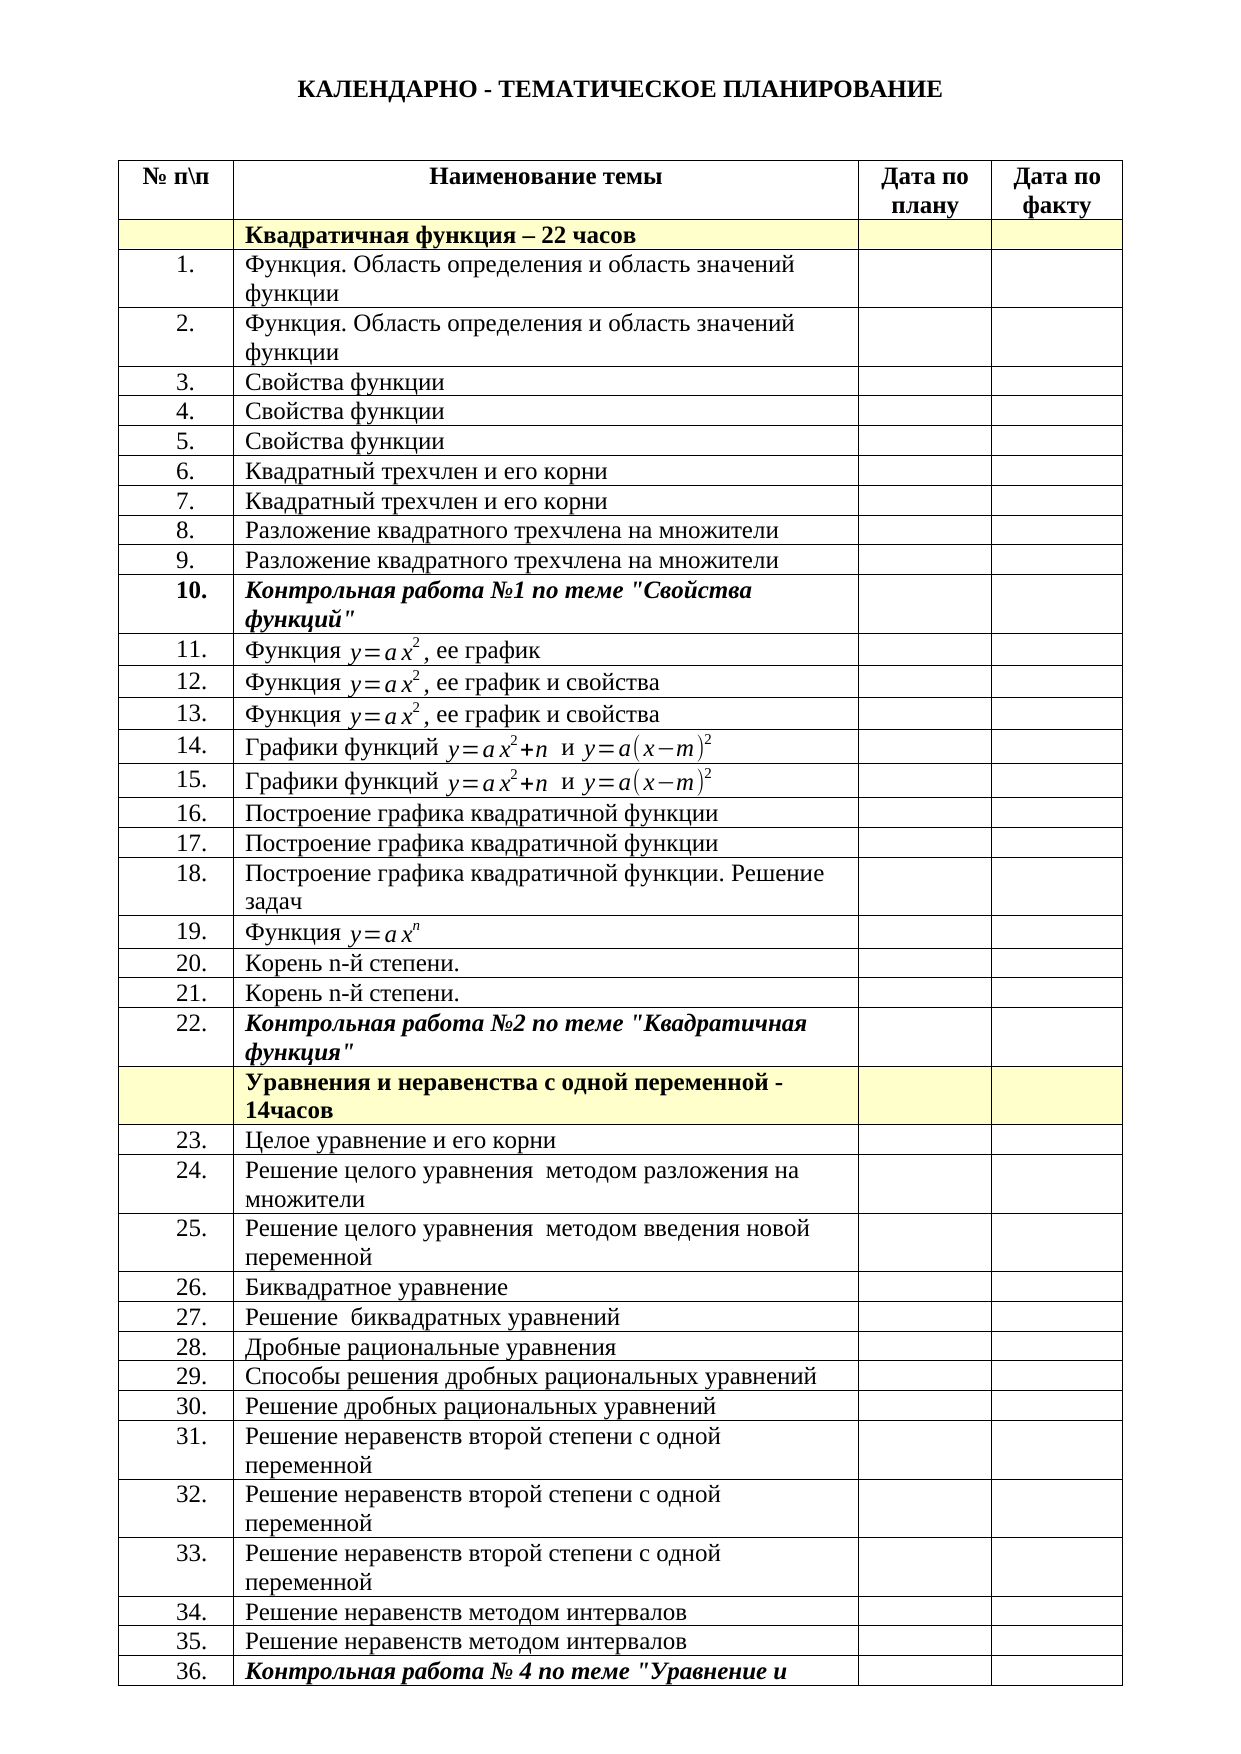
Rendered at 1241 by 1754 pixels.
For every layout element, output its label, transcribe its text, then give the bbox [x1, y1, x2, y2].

table_cell [859, 250, 991, 307]
table_cell [992, 516, 1122, 544]
table_cell [119, 1361, 233, 1390]
table_cell [859, 486, 991, 514]
table_cell [119, 916, 233, 947]
table_cell [992, 1008, 1122, 1066]
table_cell Свойства функции [234, 426, 858, 455]
table_cell Графики функций и [234, 730, 858, 763]
table_cell [992, 798, 1122, 827]
table_cell [119, 798, 233, 827]
table_cell [859, 1008, 991, 1066]
table_cell Построение графика квадратичной функции [234, 828, 858, 857]
table_cell [119, 858, 233, 915]
table_cell [119, 1302, 233, 1331]
table_cell [992, 1597, 1122, 1625]
table_cell [119, 666, 233, 697]
table_cell Функция. Область определения и область значений функции [234, 250, 858, 307]
table_cell [119, 1332, 233, 1360]
table_cell [119, 250, 233, 307]
table_cell [992, 1391, 1122, 1420]
table_cell [992, 764, 1122, 797]
table_cell Биквадратное уравнение [234, 1272, 858, 1301]
table_cell [859, 916, 991, 947]
table_cell [992, 1361, 1122, 1390]
table_cell [992, 666, 1122, 697]
table_cell [119, 978, 233, 1007]
table_cell [992, 1155, 1122, 1212]
table_cell [859, 764, 991, 797]
table_cell [119, 575, 233, 633]
table_cell [119, 634, 233, 665]
table_cell [992, 426, 1122, 455]
table_cell Функция. Область определения и область значений функции [234, 308, 858, 366]
table_cell [859, 1480, 991, 1537]
table_cell [992, 1656, 1122, 1685]
table_cell Разложение квадратного трехчлена на множители [234, 516, 858, 544]
table_cell [119, 1125, 233, 1154]
table_cell [859, 426, 991, 455]
table_cell [859, 1302, 991, 1331]
table_cell Квадратичная функция – 22 часов [234, 220, 858, 248]
table_cell Решение неравенств методом интервалов [234, 1597, 858, 1625]
table_cell [859, 545, 991, 574]
table_cell [859, 456, 991, 485]
table_cell [859, 1626, 991, 1655]
table_cell [992, 1302, 1122, 1331]
table_cell Решение целого уравнения методом введения новой переменной [234, 1214, 858, 1271]
table_cell [119, 1155, 233, 1212]
table_cell Построение графика квадратичной функции. Решение задач [234, 858, 858, 915]
table_cell Функция ее график и свойства [234, 666, 858, 697]
table_cell [859, 858, 991, 915]
table_cell Функция ее график [234, 634, 858, 665]
table_cell [859, 666, 991, 697]
table_cell Решение неравенств второй степени с одной переменной [234, 1421, 858, 1478]
table_cell [119, 1008, 233, 1066]
table_cell [859, 828, 991, 857]
table_cell [859, 1272, 991, 1301]
table_cell [859, 1067, 991, 1124]
table_cell [992, 828, 1122, 857]
table_cell [119, 1214, 233, 1271]
table_cell [859, 730, 991, 763]
table_cell [859, 367, 991, 395]
table_cell Квадратный трехчлен и его корни [234, 486, 858, 514]
table_cell Решение дробных рациональных уравнений [234, 1391, 858, 1420]
table_cell [859, 1125, 991, 1154]
table_cell [992, 575, 1122, 633]
table_cell [859, 220, 991, 248]
table_cell Способы решения дробных рациональных уравнений [234, 1361, 858, 1390]
table_cell [119, 396, 233, 425]
table_cell [992, 916, 1122, 947]
table_cell Решение целого уравнения методом разложения на множители [234, 1155, 858, 1212]
table_cell [859, 1538, 991, 1596]
table_cell [992, 486, 1122, 514]
table_cell Контрольная работа №1 по теме "Свойства функций" [234, 575, 858, 633]
table_cell Решение неравенств второй степени с одной переменной [234, 1538, 858, 1596]
table_cell [119, 516, 233, 544]
table_cell [119, 1272, 233, 1301]
table_cell [859, 575, 991, 633]
table_cell Корень n-й степени. [234, 978, 858, 1007]
table_cell Квадратный трехчлен и его корни [234, 456, 858, 485]
table_cell [859, 949, 991, 977]
table_cell [992, 1538, 1122, 1596]
table_cell [119, 1538, 233, 1596]
table_cell [859, 634, 991, 665]
table_cell Корень n-й степени. [234, 949, 858, 977]
table_cell Уравнения и неравенства с одной переменной - 14часов [234, 1067, 858, 1124]
table_cell Разложение квадратного трехчлена на множители [234, 545, 858, 574]
table_cell [992, 1480, 1122, 1537]
table_cell [859, 1391, 991, 1420]
table_cell [859, 978, 991, 1007]
table_cell [859, 1421, 991, 1478]
table_cell [119, 367, 233, 395]
table_cell [992, 1214, 1122, 1271]
subtitle КАЛЕНДАРНО - ТЕМАТИЧЕСКОЕ ПЛАНИРОВАНИЕ [118, 74, 1122, 103]
table_cell [119, 730, 233, 763]
table_cell [992, 220, 1122, 248]
table_cell [119, 828, 233, 857]
table_cell [992, 308, 1122, 366]
table_cell Функция [234, 916, 858, 947]
table_cell [859, 516, 991, 544]
table_cell [992, 634, 1122, 665]
table_cell [992, 698, 1122, 729]
table_cell [119, 426, 233, 455]
table_cell [992, 1332, 1122, 1360]
table_cell [992, 1272, 1122, 1301]
table_cell [992, 978, 1122, 1007]
table_cell [992, 1067, 1122, 1124]
table_cell [859, 1214, 991, 1271]
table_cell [234, 1656, 858, 1685]
table_cell [119, 1391, 233, 1420]
table_cell [992, 1626, 1122, 1655]
table_cell [992, 456, 1122, 485]
table_cell [859, 1361, 991, 1390]
table_cell Свойства функции [234, 367, 858, 395]
table_cell Свойства функции [234, 396, 858, 425]
table_cell [992, 858, 1122, 915]
table_cell [859, 1332, 991, 1360]
table_cell [119, 545, 233, 574]
table_cell [119, 308, 233, 366]
table_cell [992, 1125, 1122, 1154]
table_cell Графики функций и [234, 764, 858, 797]
table_cell [859, 1597, 991, 1625]
table_cell Дробные рациональные уравнения [234, 1332, 858, 1360]
table_cell [859, 1656, 991, 1685]
table_cell Целое уравнение и его корни [234, 1125, 858, 1154]
table_cell Решение неравенств второй степени с одной переменной [234, 1480, 858, 1537]
table_cell [859, 396, 991, 425]
table_cell [119, 949, 233, 977]
table_cell Построение графика квадратичной функции [234, 798, 858, 827]
table_cell [119, 1626, 233, 1655]
table_cell [119, 456, 233, 485]
table_cell [992, 1421, 1122, 1478]
table_cell [992, 545, 1122, 574]
table_cell [859, 308, 991, 366]
table_cell Решение неравенств методом интервалов [234, 1626, 858, 1655]
table_cell Функция ее график и свойства [234, 698, 858, 729]
table_cell [119, 1480, 233, 1537]
table_header Наименование темы [234, 161, 858, 219]
table_cell [119, 1421, 233, 1478]
table_cell [992, 367, 1122, 395]
table_cell [859, 1155, 991, 1212]
table_cell [119, 486, 233, 514]
table_cell [119, 220, 233, 248]
table_cell [119, 1656, 233, 1685]
table_cell [859, 698, 991, 729]
table_cell [119, 764, 233, 797]
table_header № п\п [119, 161, 233, 219]
table_cell [119, 1597, 233, 1625]
table_cell [859, 798, 991, 827]
table_cell Решение биквадратных уравнений [234, 1302, 858, 1331]
table_cell [992, 250, 1122, 307]
table_cell [992, 396, 1122, 425]
table_cell Контрольная работа №2 по теме "Квадратичная функция" [234, 1008, 858, 1066]
table_cell [119, 1067, 233, 1124]
table_cell [119, 698, 233, 729]
table_cell [992, 949, 1122, 977]
table_cell [992, 730, 1122, 763]
